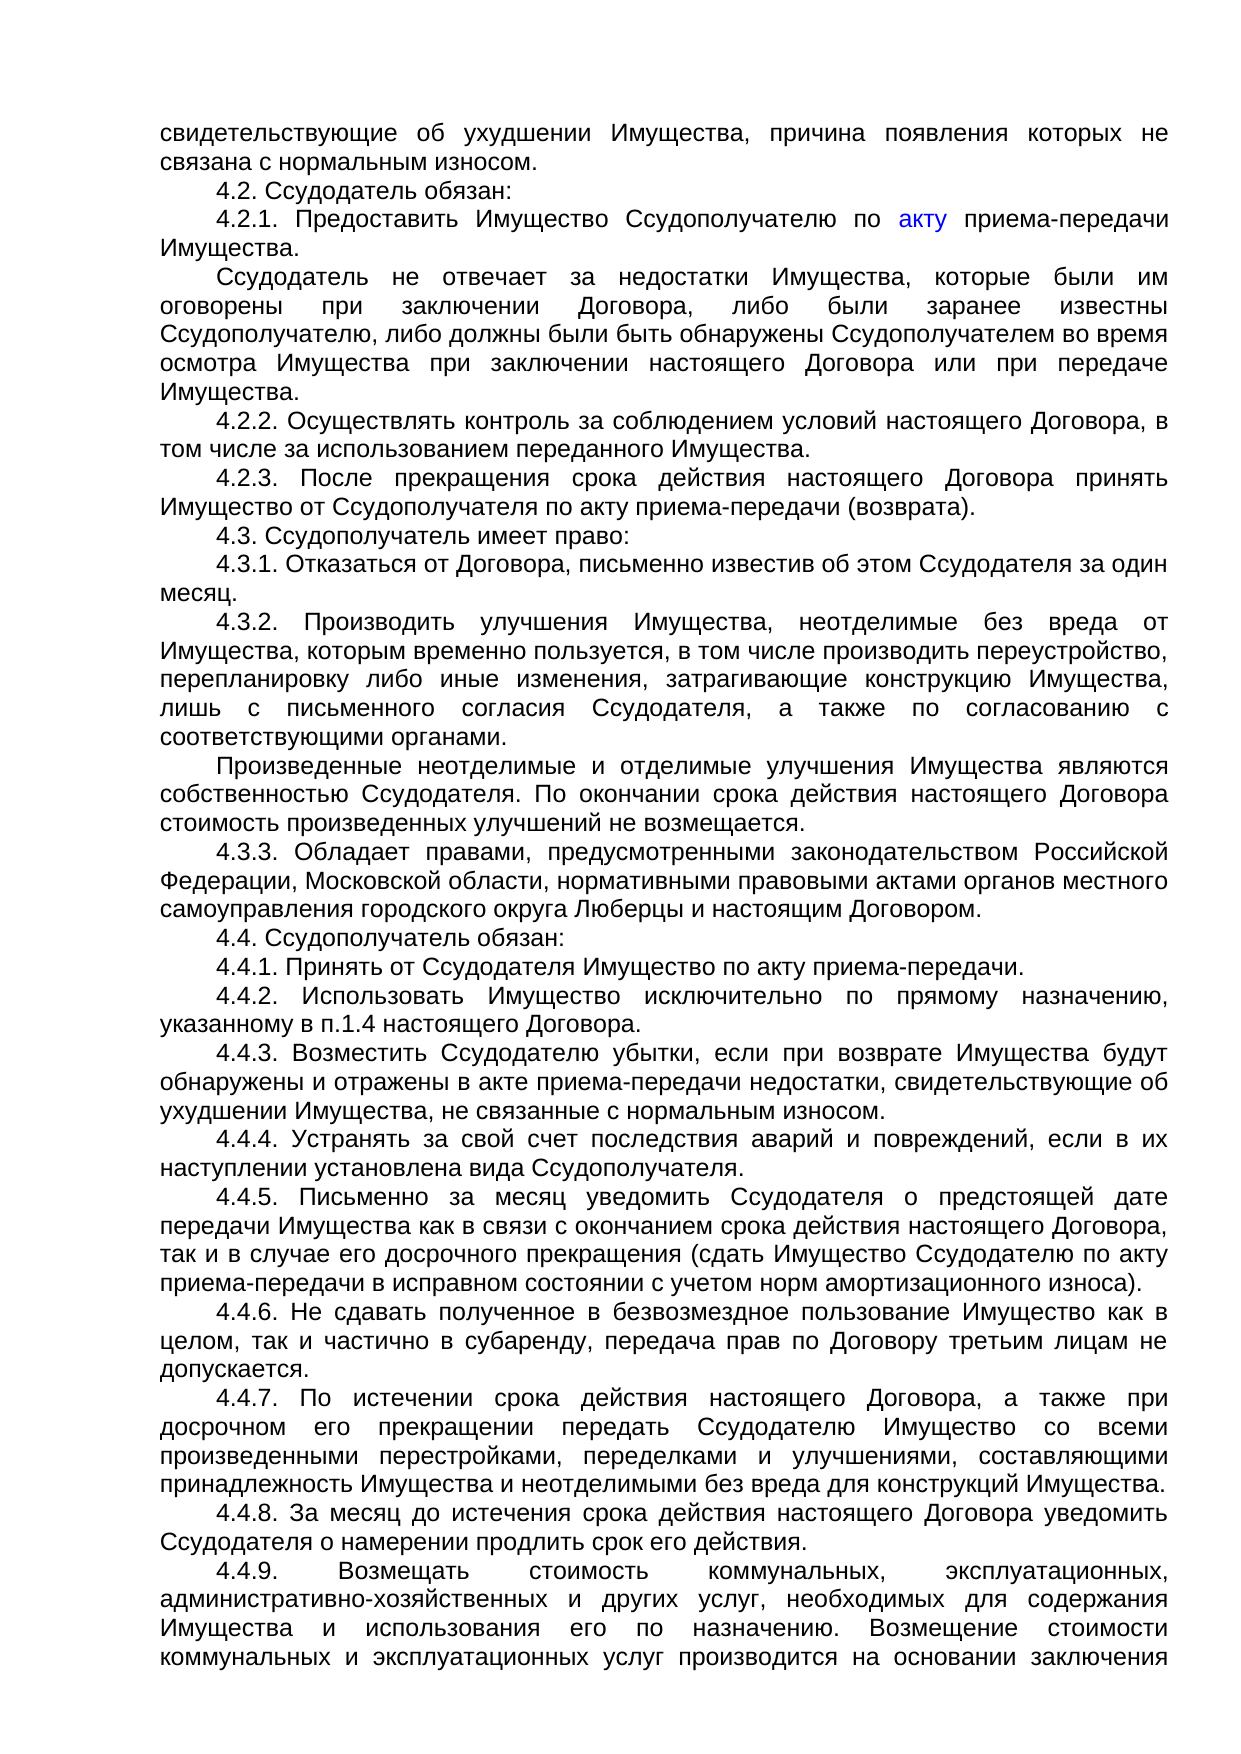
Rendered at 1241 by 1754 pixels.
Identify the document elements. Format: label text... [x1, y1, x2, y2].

text 4.4.4. Устранять за свой счет последствия аварий и повреждений, если в их наступлении установлена вида Ссудополучателя. [159, 1124, 1169, 1182]
text 4.4.8. За месяц до истечения срока действия настоящего Договора уведомить Ссудодателя о намерении продлить срок его действия. [159, 1498, 1169, 1556]
text 4.2. Ссудодатель обязан: [159, 176, 1169, 204]
text 4.4.3. Возместить Ссудодателю убытки, если при возврате Имущества будут обнаружены и отражены в акте приема-передачи недостатки, свидетельствующие об ухудшении Имущества, не связанные с нормальным износом. [159, 1038, 1169, 1124]
text 4.4.6. Не сдавать полученное в безвозмездное пользование Имущество как в целом, так и частично в субаренду, передача прав по Договору третьим лицам не допускается. [159, 1297, 1169, 1383]
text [159, 118, 1169, 176]
text 4.2.3. После прекращения срока действия настоящего Договора принять Имущество от Ссудополучателя по акту приема-передачи (возврата). [159, 463, 1169, 521]
text 4.3.2. Производить улучшения Имущества, неотделимые без вреда от Имущества, которым временно пользуется, в том числе производить переустройство, перепланировку либо иные изменения, затрагивающие конструкцию Имущества, лишь с письменного согласия Ссудодателя, а также по согласованию с соответствующими органами. [159, 607, 1169, 751]
text Ссудодатель не отвечает за недостатки Имущества, которые были им оговорены при заключении Договора, либо были заранее известны Ссудополучателю, либо должны были быть обнаружены Ссудополучателем во время осмотра Имущества при заключении настоящего Договора или при передаче Имущества. [159, 262, 1169, 406]
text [159, 1556, 1169, 1671]
text 4.3.3. Обладает правами, предусмотренными законодательством Российской Федерации, Московской области, нормативными правовыми актами органов местного самоуправления городского округа Люберцы и настоящим Договором. [159, 837, 1169, 923]
text 4.2.1. Предоставить Имущество Ссудополучателю по акту приема-передачи Имущества. [159, 204, 1169, 262]
text 4.4.1. Принять от Ссудодателя Имущество по акту приема-передачи. [159, 952, 1169, 981]
text 4.4.7. По истечении срока действия настоящего Договора, а также при досрочном его прекращении передать Ссудодателю Имущество со всеми произведенными перестройками, переделками и улучшениями, составляющими принадлежность Имущества и неотделимыми без вреда для конструкций Имущества. [159, 1383, 1169, 1498]
text 4.4.5. Письменно за месяц уведомить Ссудодателя о предстоящей дате передачи Имущества как в связи с окончанием срока действия настоящего Договора, так и в случае его досрочного прекращения (сдать Имущество Ссудодателю по акту приема-передачи в исправном состоянии с учетом норм амортизационного износа). [159, 1182, 1169, 1297]
text 4.4.2. Использовать Имущество исключительно по прямому назначению, указанному в п.1.4 настоящего Договора. [159, 981, 1169, 1038]
text 4.3. Ссудополучатель имеет право: [159, 521, 1169, 549]
text Произведенные неотделимые и отделимые улучшения Имущества являются собственностью Ссудодателя. По окончании срока действия настоящего Договора стоимость произведенных улучшений не возмещается. [159, 751, 1169, 837]
text 4.4. Ссудополучатель обязан: [159, 923, 1169, 952]
text 4.2.2. Осуществлять контроль за соблюдением условий настоящего Договора, в том числе за использованием переданного Имущества. [159, 406, 1169, 463]
text 4.3.1. Отказаться от Договора, письменно известив об этом Ссудодателя за один месяц. [159, 549, 1169, 607]
